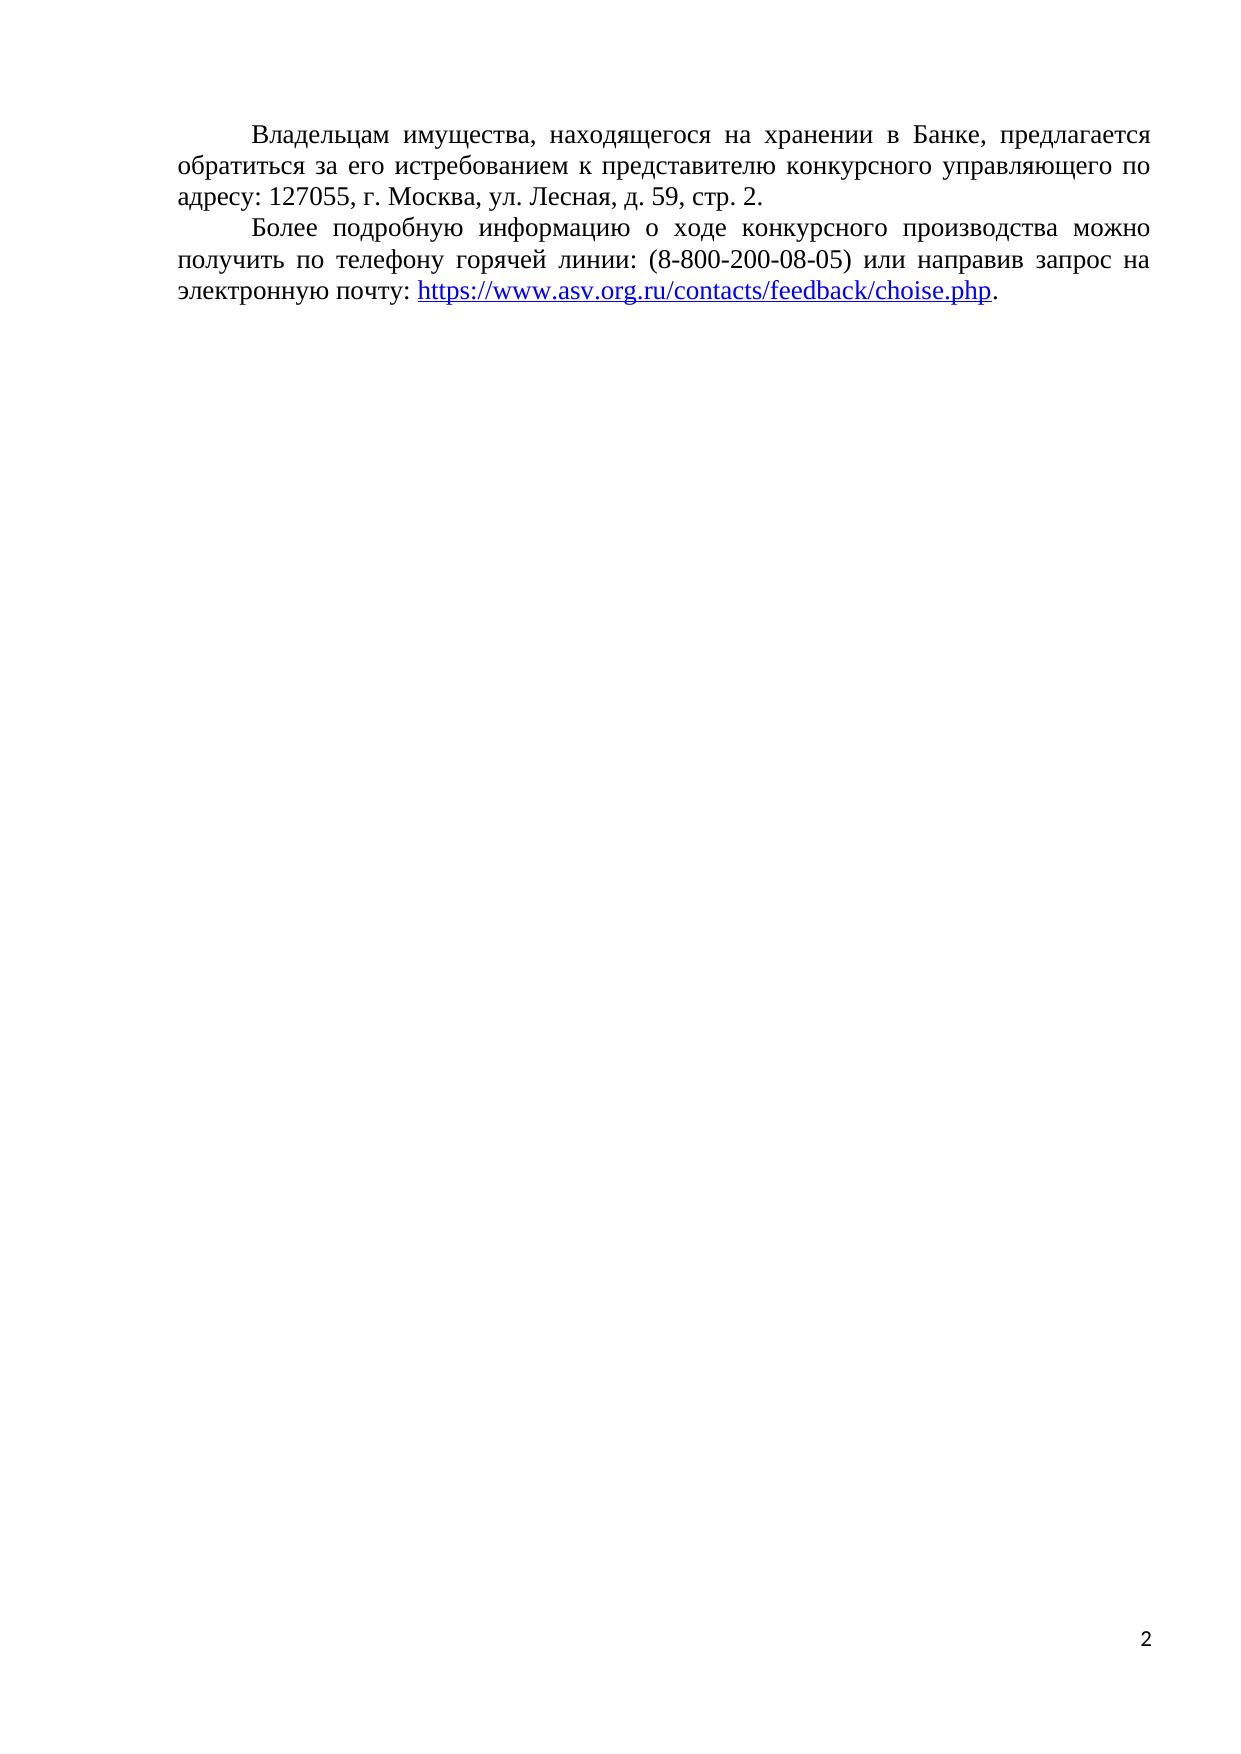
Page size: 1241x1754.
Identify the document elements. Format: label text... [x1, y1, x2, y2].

text Владельцам имущества, находящегося на хранении в Банке, предлагается обратиться за его истребованием к представителю конкурсного управляющего по адресу: 127055, г. Москва, ул. Лесная, д. 59, стр. 2. [177, 118, 1152, 212]
text Более подробную информацию о ходе конкурсного производства можно получить по телефону горячей линии: (8-800-200-08-05) или направив запрос на электронную почту: https://www.asv.org.ru/contacts/feedback/choise.php. [177, 212, 1152, 305]
